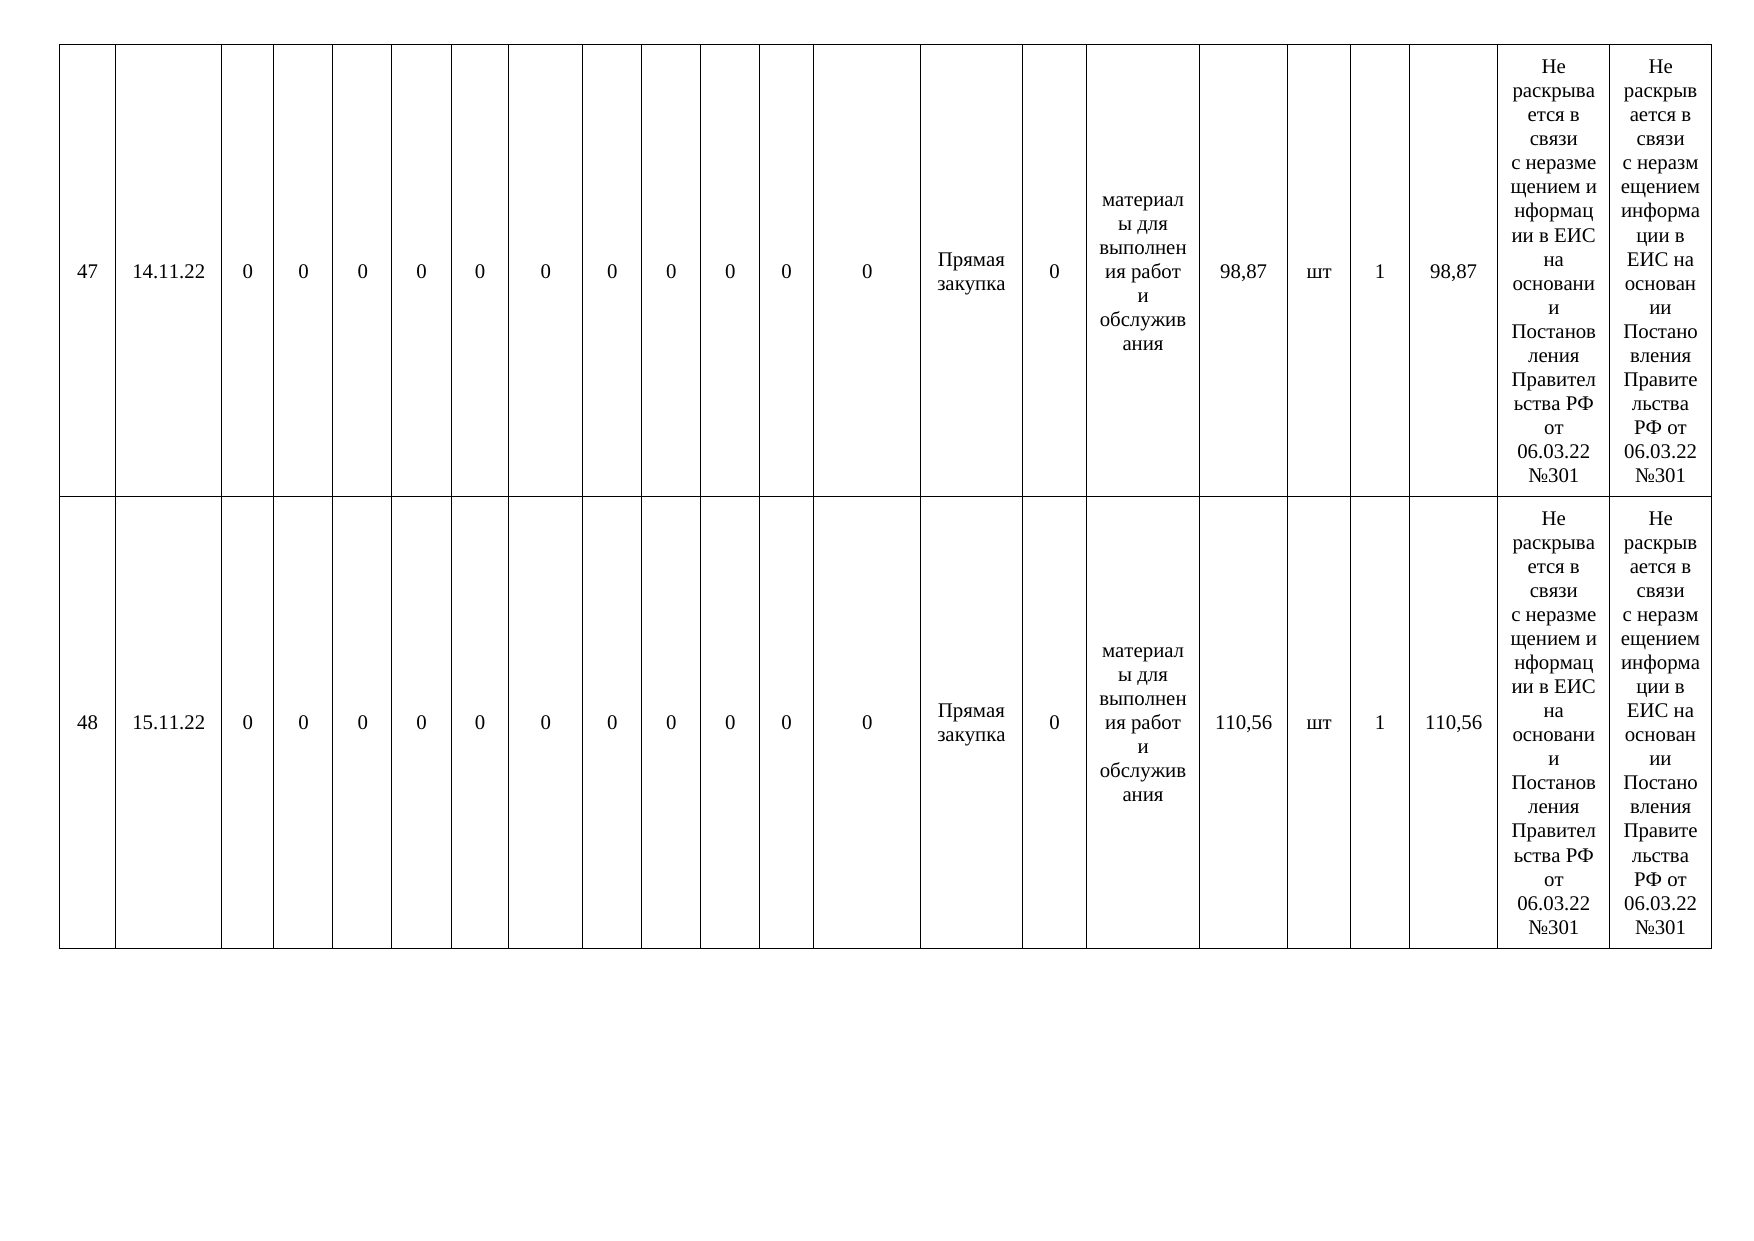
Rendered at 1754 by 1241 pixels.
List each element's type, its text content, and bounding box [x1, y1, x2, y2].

table_cell 48 [60, 497, 115, 947]
table_cell 0 [452, 497, 508, 947]
table_cell 0 [814, 45, 920, 496]
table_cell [1087, 45, 1199, 496]
table_cell шт [1288, 45, 1350, 496]
table_cell 0 [642, 45, 700, 496]
table_cell 0 [274, 45, 332, 496]
table_cell 0 [760, 45, 813, 496]
table_cell 0 [333, 45, 391, 496]
table_cell 15.11.22 [116, 497, 221, 947]
table_cell 0 [222, 45, 273, 496]
table_cell шт [1288, 497, 1350, 947]
table_cell 0 [509, 497, 582, 947]
table_cell 98,87 [1410, 45, 1497, 496]
table_cell 0 [760, 497, 813, 947]
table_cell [1498, 497, 1609, 947]
table_cell Прямая закупка [921, 45, 1022, 496]
table_cell 0 [333, 497, 391, 947]
table_cell 0 [814, 497, 920, 947]
table_cell 47 [60, 45, 115, 496]
table_cell 0 [583, 497, 641, 947]
table_cell 110,56 [1200, 497, 1287, 947]
table_cell 0 [642, 497, 700, 947]
table_cell 0 [392, 45, 451, 496]
table_cell 0 [701, 45, 759, 496]
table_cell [1498, 45, 1609, 496]
table_cell 0 [1023, 45, 1086, 496]
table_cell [1610, 45, 1711, 496]
table_cell 0 [509, 45, 582, 496]
table_cell 1 [1351, 497, 1409, 947]
table_cell 1 [1351, 45, 1409, 496]
table_cell 98,87 [1200, 45, 1287, 496]
table_cell Прямая закупка [921, 497, 1022, 947]
table_cell 14.11.22 [116, 45, 221, 496]
table_cell 0 [701, 497, 759, 947]
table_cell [1087, 497, 1199, 947]
table_cell 0 [1023, 497, 1086, 947]
table_cell 0 [583, 45, 641, 496]
table_cell 0 [222, 497, 273, 947]
table_cell 0 [452, 45, 508, 496]
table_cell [1610, 497, 1711, 947]
table_cell 0 [274, 497, 332, 947]
table_cell 110,56 [1410, 497, 1497, 947]
table_cell 0 [392, 497, 451, 947]
